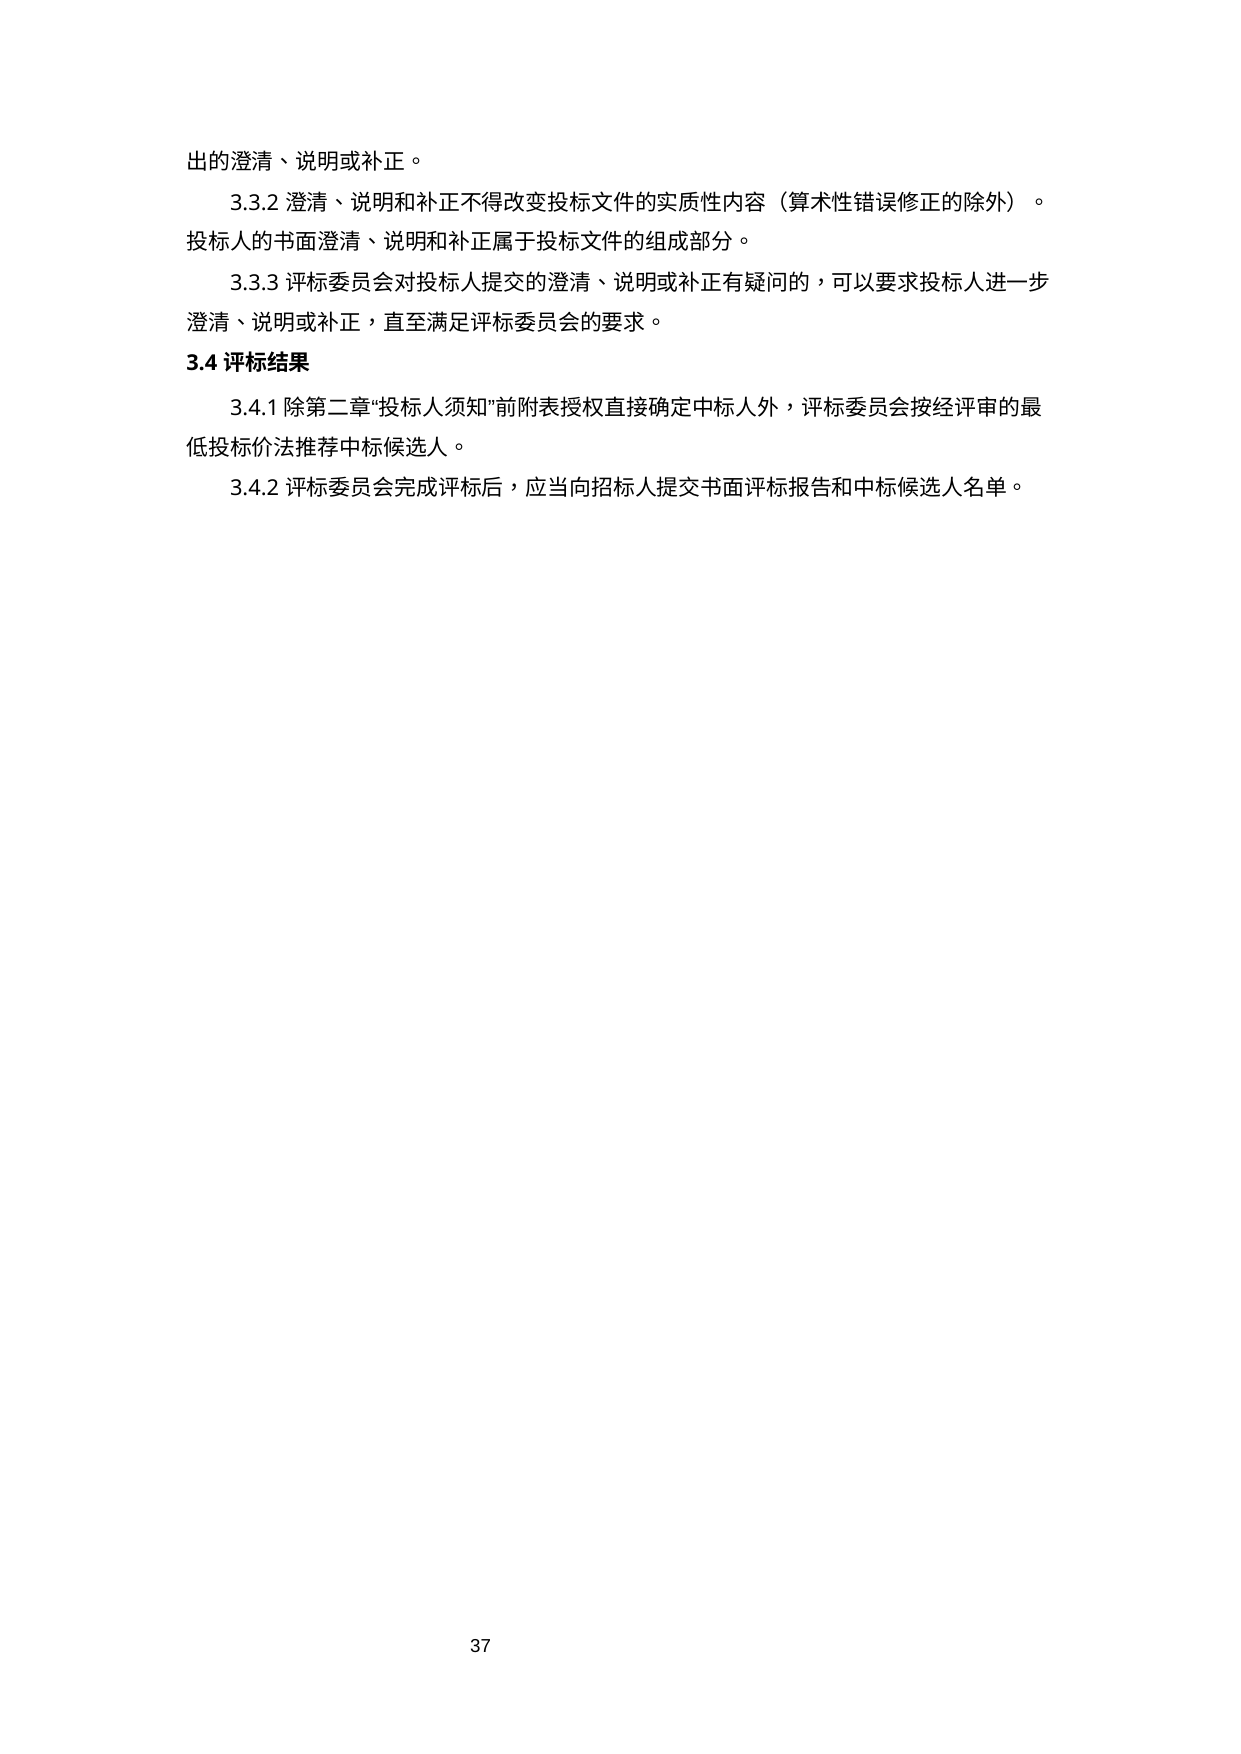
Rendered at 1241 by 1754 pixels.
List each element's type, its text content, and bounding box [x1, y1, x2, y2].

text 3.3.3 评标委员会对投标人提交的澄清、说明或补正有疑问的，可以要求投标人进一步澄清、说明或补正，直至满足评标委员会的要求。 [186, 267, 1054, 335]
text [186, 149, 1054, 174]
subtitle 3.4 评标结果 [186, 347, 1054, 377]
text 3.3.2 澄清、说明和补正不得改变投标文件的实质性内容（算术性错误修正的除外）。投标人的书面澄清、说明和补正属于投标文件的组成部分。 [186, 187, 1054, 254]
text 3.4.2 评标委员会完成评标后，应当向招标人提交书面评标报告和中标候选人名单。 [186, 472, 1054, 502]
text 3.4.1除第二章“投标人须知”前附表授权直接确定中标人外，评标委员会按经评审的最低投标价法推荐中标候选人。 [186, 392, 1054, 459]
